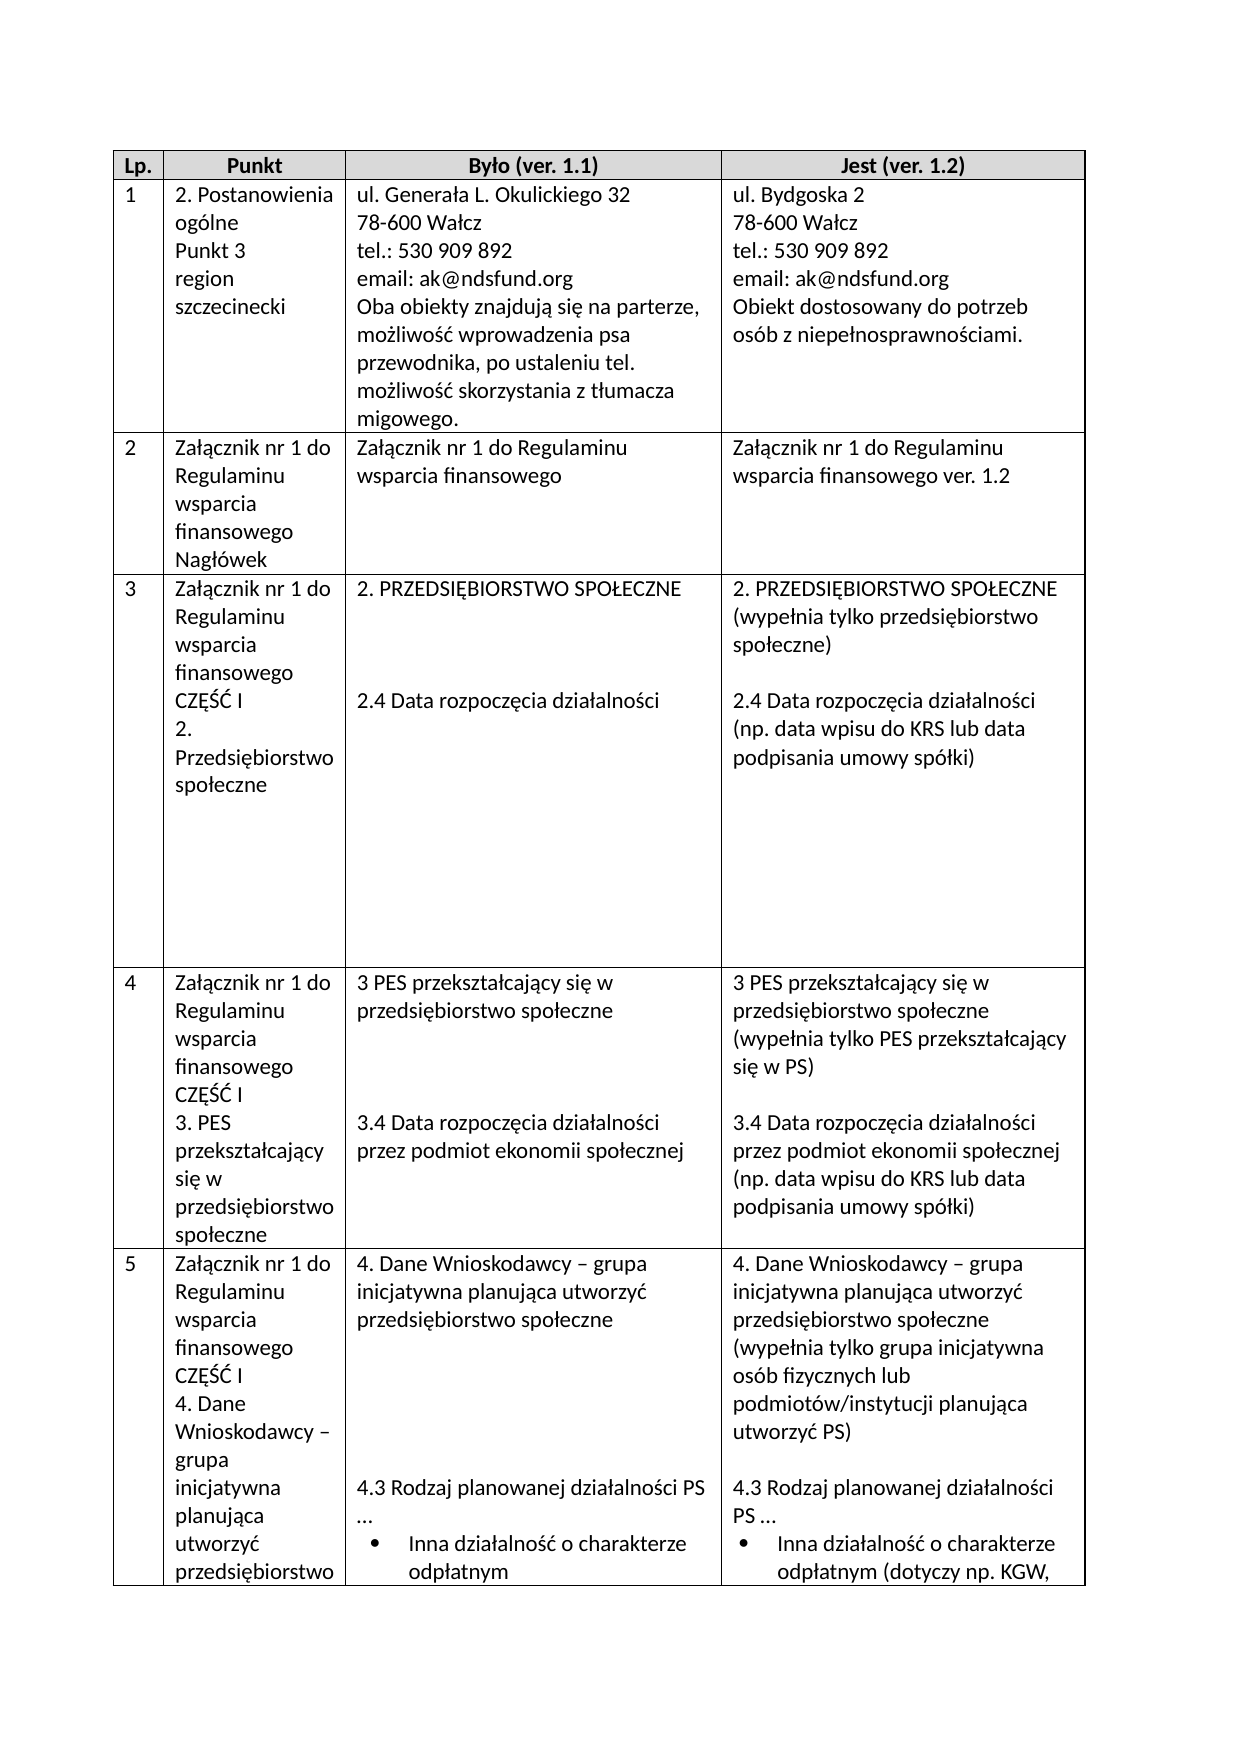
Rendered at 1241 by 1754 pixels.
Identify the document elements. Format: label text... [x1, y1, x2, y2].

table_cell Załącznik nr 1 do Regulaminu wsparcia finansowego CZĘŚĆ I 3. PES przekształcający się w przedsiębiorstwo społeczne [164, 968, 345, 1248]
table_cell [722, 1249, 1084, 1585]
table_cell 5 [114, 1249, 163, 1585]
table_cell 2 [114, 433, 163, 573]
table_header Punkt [164, 151, 345, 179]
table_cell 2. Postanowienia ogólne Punkt 3 region szczecinecki [164, 180, 345, 432]
table_cell Załącznik nr 1 do Regulaminu wsparcia finansowego Nagłówek [164, 433, 345, 573]
table_cell 4 [114, 968, 163, 1248]
table_cell 3 PES przekształcający się w przedsiębiorstwo społeczne (wypełnia tylko PES przekształcający się w PS) 3.4 Data rozpoczęcia działalności przez podmiot ekonomii społecznej (np. data wpisu do KRS lub data podpisania umowy spółki) [722, 968, 1084, 1248]
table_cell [164, 1249, 345, 1585]
table_header Było (ver. 1.1) [346, 151, 721, 179]
table_cell ul. Bydgoska 2 78-600 Wałcz tel.: 530 909 892 email: ak@ndsfund.org Obiekt dostosowany do potrzeb osób z niepełnosprawnościami. [722, 180, 1084, 432]
table_cell 3 [114, 575, 163, 967]
table_cell 1 [114, 180, 163, 432]
table_cell ul. Generała L. Okulickiego 32 78-600 Wałcz tel.: 530 909 892 email: ak@ndsfund.org Oba obiekty znajdują się na parterze, możliwość wprowadzenia psa przewodnika, po ustaleniu tel. możliwość skorzystania z tłumacza migowego. [346, 180, 721, 432]
table_header Jest (ver. 1.2) [722, 151, 1084, 179]
table_cell 3 PES przekształcający się w przedsiębiorstwo społeczne 3.4 Data rozpoczęcia działalności przez podmiot ekonomii społecznej [346, 968, 721, 1248]
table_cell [346, 1249, 721, 1585]
table_cell Załącznik nr 1 do Regulaminu wsparcia finansowego ver. 1.2 [722, 433, 1084, 573]
table_cell Załącznik nr 1 do Regulaminu wsparcia finansowego [346, 433, 721, 573]
table_cell 2. PRZEDSIĘBIORSTWO SPOŁECZNE 2.4 Data rozpoczęcia działalności [346, 575, 721, 967]
table_cell Załącznik nr 1 do Regulaminu wsparcia finansowego CZĘŚĆ I 2. Przedsiębiorstwo społeczne [164, 575, 345, 967]
table_cell 2. PRZEDSIĘBIORSTWO SPOŁECZNE (wypełnia tylko przedsiębiorstwo społeczne) 2.4 Data rozpoczęcia działalności (np. data wpisu do KRS lub data podpisania umowy spółki) [722, 575, 1084, 967]
table_header Lp. [114, 151, 163, 179]
